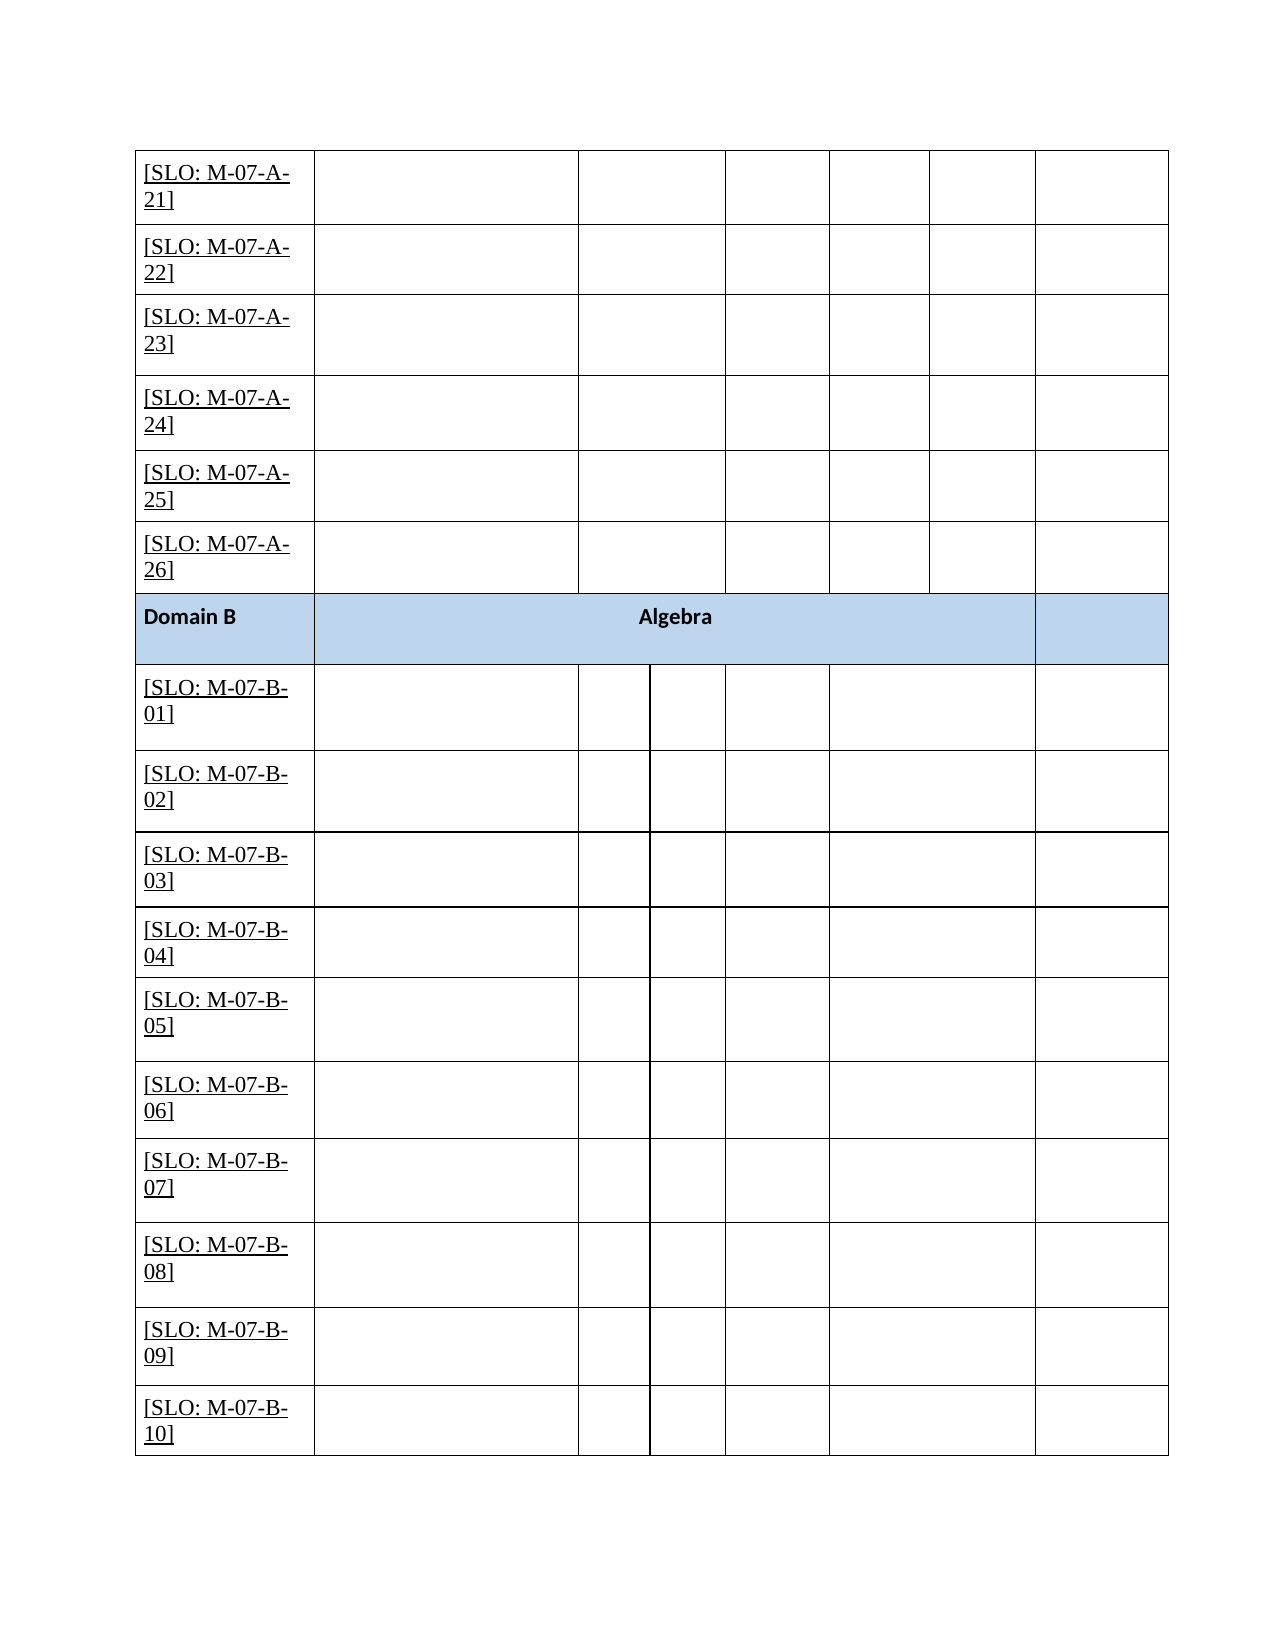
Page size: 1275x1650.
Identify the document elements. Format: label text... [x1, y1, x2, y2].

table_cell [726, 151, 829, 223]
table_cell [579, 833, 649, 906]
table_cell [315, 1062, 578, 1138]
table_cell [315, 1308, 578, 1385]
table_cell [830, 522, 929, 592]
table_cell [726, 833, 829, 906]
table_cell [830, 451, 929, 521]
table_cell [1036, 225, 1168, 294]
table_cell [726, 1308, 829, 1385]
table_cell [930, 522, 1035, 592]
table_cell [830, 1308, 1035, 1385]
table_cell [726, 908, 829, 977]
table_cell [830, 225, 929, 294]
table_cell [1036, 295, 1168, 375]
table_cell [579, 1223, 649, 1307]
table_cell [1036, 522, 1168, 592]
table_cell [726, 665, 829, 750]
table_cell [SLO: M-07-B-04] [136, 908, 314, 977]
table_cell [830, 833, 1035, 906]
table_cell [651, 751, 725, 831]
table_cell [1036, 151, 1168, 223]
table_cell [SLO: M-07-A-24] [136, 376, 314, 450]
table_cell [830, 376, 929, 450]
table_cell [579, 151, 725, 223]
table_cell [579, 908, 649, 977]
table_cell [315, 665, 578, 750]
table_cell [830, 908, 1035, 977]
table_cell [315, 751, 578, 831]
table_cell [830, 751, 1035, 831]
table_cell [579, 295, 725, 375]
table_cell [930, 451, 1035, 521]
table_cell [SLO: M-07-B-03] [136, 833, 314, 906]
table_cell [830, 151, 929, 223]
table_cell [315, 908, 578, 977]
table_cell [830, 1386, 1035, 1455]
table_cell [726, 1139, 829, 1222]
table_cell [315, 151, 578, 223]
table_cell [1036, 1386, 1168, 1455]
table_cell [651, 1223, 725, 1307]
table_cell [830, 1062, 1035, 1138]
table_cell [726, 451, 829, 521]
table_cell [1036, 908, 1168, 977]
table_cell [SLO: M-07-B-07] [136, 1139, 314, 1222]
table_cell [1036, 376, 1168, 450]
table_cell [315, 522, 578, 592]
table_cell [726, 295, 829, 375]
table_cell [579, 376, 725, 450]
table_cell [651, 978, 725, 1061]
table_cell [830, 665, 1035, 750]
table_cell [SLO: M-07-A-26] [136, 522, 314, 592]
table_cell [651, 833, 725, 906]
table_cell [1036, 751, 1168, 831]
table_cell [726, 225, 829, 294]
table_cell [SLO: M-07-A-22] [136, 225, 314, 294]
table_cell [315, 295, 578, 375]
table_cell [1036, 1308, 1168, 1385]
table_cell [315, 451, 578, 521]
table_cell [315, 1223, 578, 1307]
table_cell [651, 1308, 725, 1385]
table_cell [579, 978, 649, 1061]
table_cell [579, 751, 649, 831]
table_cell [930, 295, 1035, 375]
table_cell [SLO: M-07-B-10] [136, 1386, 314, 1455]
table_cell [651, 665, 725, 750]
table_cell [SLO: M-07-B-05] [136, 978, 314, 1061]
table_cell [579, 1062, 649, 1138]
table_cell [579, 1386, 649, 1455]
table_cell [830, 295, 929, 375]
table_cell [579, 665, 649, 750]
table_cell [315, 225, 578, 294]
table_cell [726, 376, 829, 450]
table_cell [1036, 978, 1168, 1061]
table_cell [830, 1139, 1035, 1222]
table_cell [930, 376, 1035, 450]
table_cell [930, 225, 1035, 294]
table_cell [726, 1062, 829, 1138]
table_cell [579, 1139, 649, 1222]
table_cell [SLO: M-07-A-21] [136, 151, 314, 223]
table_cell [726, 1386, 829, 1455]
table_cell [SLO: M-07-B-08] [136, 1223, 314, 1307]
table_cell [315, 978, 578, 1061]
table_cell [SLO: M-07-A-25] [136, 451, 314, 521]
table_cell [726, 978, 829, 1061]
table_cell [579, 1308, 649, 1385]
table_cell [315, 833, 578, 906]
table_cell [726, 751, 829, 831]
table_cell [651, 1386, 725, 1455]
table_cell [315, 376, 578, 450]
table_cell [SLO: M-07-B-01] [136, 665, 314, 750]
table_cell [651, 908, 725, 977]
table_cell [579, 225, 725, 294]
table_cell [SLO: M-07-A-23] [136, 295, 314, 375]
table_cell [651, 1139, 725, 1222]
table_cell [315, 1139, 578, 1222]
table_cell Algebra [315, 594, 1035, 664]
table_cell [930, 151, 1035, 223]
table_cell Domain B [136, 594, 314, 664]
table_cell [1036, 665, 1168, 750]
table_cell [651, 1062, 725, 1138]
table_cell [830, 1223, 1035, 1307]
table_cell [726, 1223, 829, 1307]
table_cell [SLO: M-07-B-06] [136, 1062, 314, 1138]
table_cell [SLO: M-07-B-02] [136, 751, 314, 831]
table_cell [830, 978, 1035, 1061]
table_cell [1036, 1139, 1168, 1222]
table_cell [1036, 1223, 1168, 1307]
table_cell [1036, 1062, 1168, 1138]
table_cell [SLO: M-07-B-09] [136, 1308, 314, 1385]
table_cell [1036, 594, 1168, 664]
table_cell [1036, 833, 1168, 906]
table_cell [726, 522, 829, 592]
table_cell [315, 1386, 578, 1455]
table_cell [1036, 451, 1168, 521]
table_cell [579, 451, 725, 521]
table_cell [579, 522, 725, 592]
